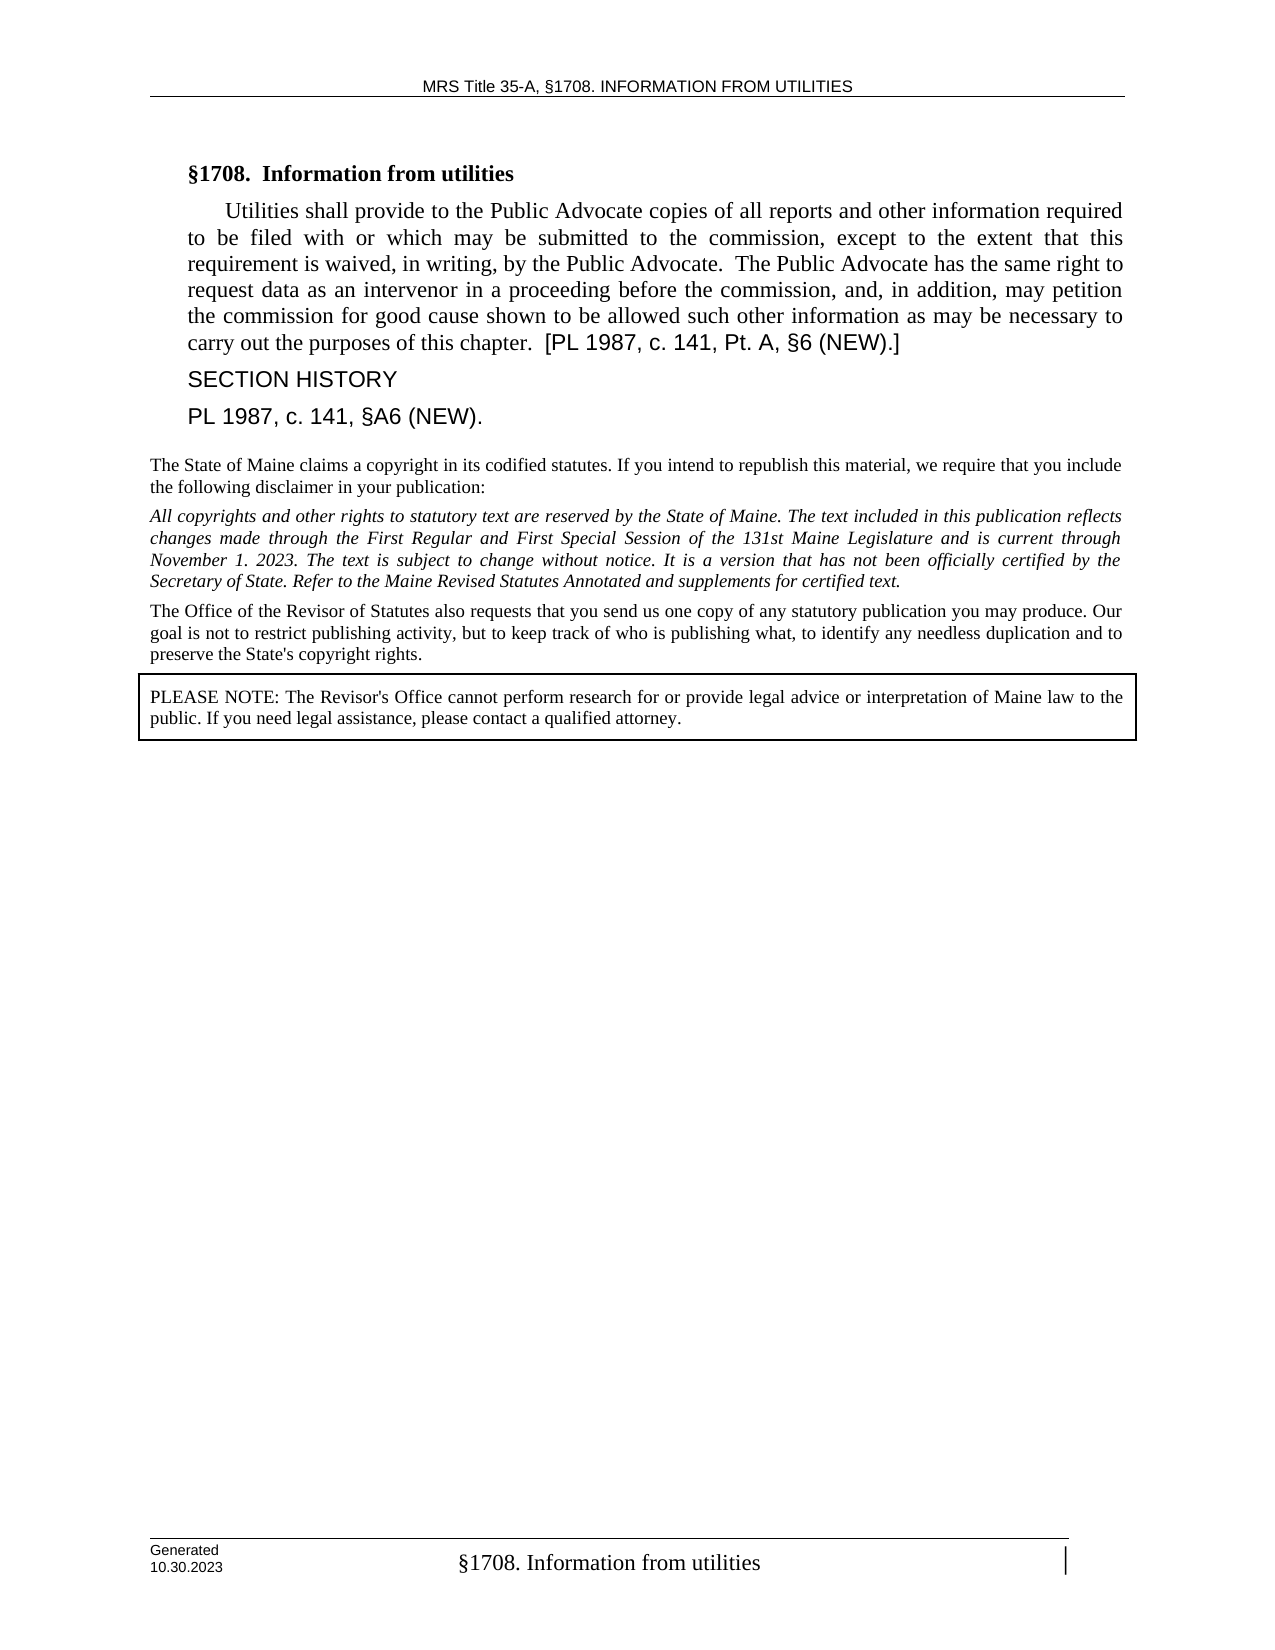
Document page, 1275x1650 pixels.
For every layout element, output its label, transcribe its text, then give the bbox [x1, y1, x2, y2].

text All copyrights and other rights to statutory text are reserved by the State of Maine. The text included in this publication reflects changes made through the First Regular and First Special Session of the 131st Maine Legislature and is current through November 1. 2023 . The text is subject to change without notice. It is a version that has not been officially certified by the Secretary of State. Refer to the Maine Revised Statutes Annotated and supplements for certified text. [150, 505, 1125, 592]
text The State of Maine claims a copyright in its codified statutes. If you intend to republish this material, we require that you include the following disclaimer in your publication: [150, 454, 1125, 497]
text §1708. Information from utilities [187, 160, 1125, 187]
text SECTION HISTORY [187, 366, 1125, 392]
text PLEASE NOTE: The Revisor's Office cannot perform research for or provide legal advice or interpretation of Maine law to the public. If you need legal assistance, please contact a qualified attorney. [140, 675, 1135, 739]
text Utilities shall provide to the Public Advocate copies of all reports and other information required to be filed with or which may be submitted to the commission, except to the extent that this requirement is waived, in writing, by the Public Advocate. The Public Advocate has the same right to request data as an intervenor in a proceeding before the commission, and, in addition, may petition the commission for good cause shown to be allowed such other information as may be necessary to carry out the purposes of this chapter. [PL 1987, c. 141, Pt. A, §6 (NEW).] [187, 197, 1125, 355]
text PL 1987, c. 141, §A6 (NEW). [187, 403, 1125, 429]
text The Office of the Revisor of Statutes also requests that you send us one copy of any statutory publication you may produce. Our goal is not to restrict publishing activity, but to keep track of who is publishing what, to identify any needless duplication and to preserve the State's copyright rights. [150, 600, 1125, 665]
